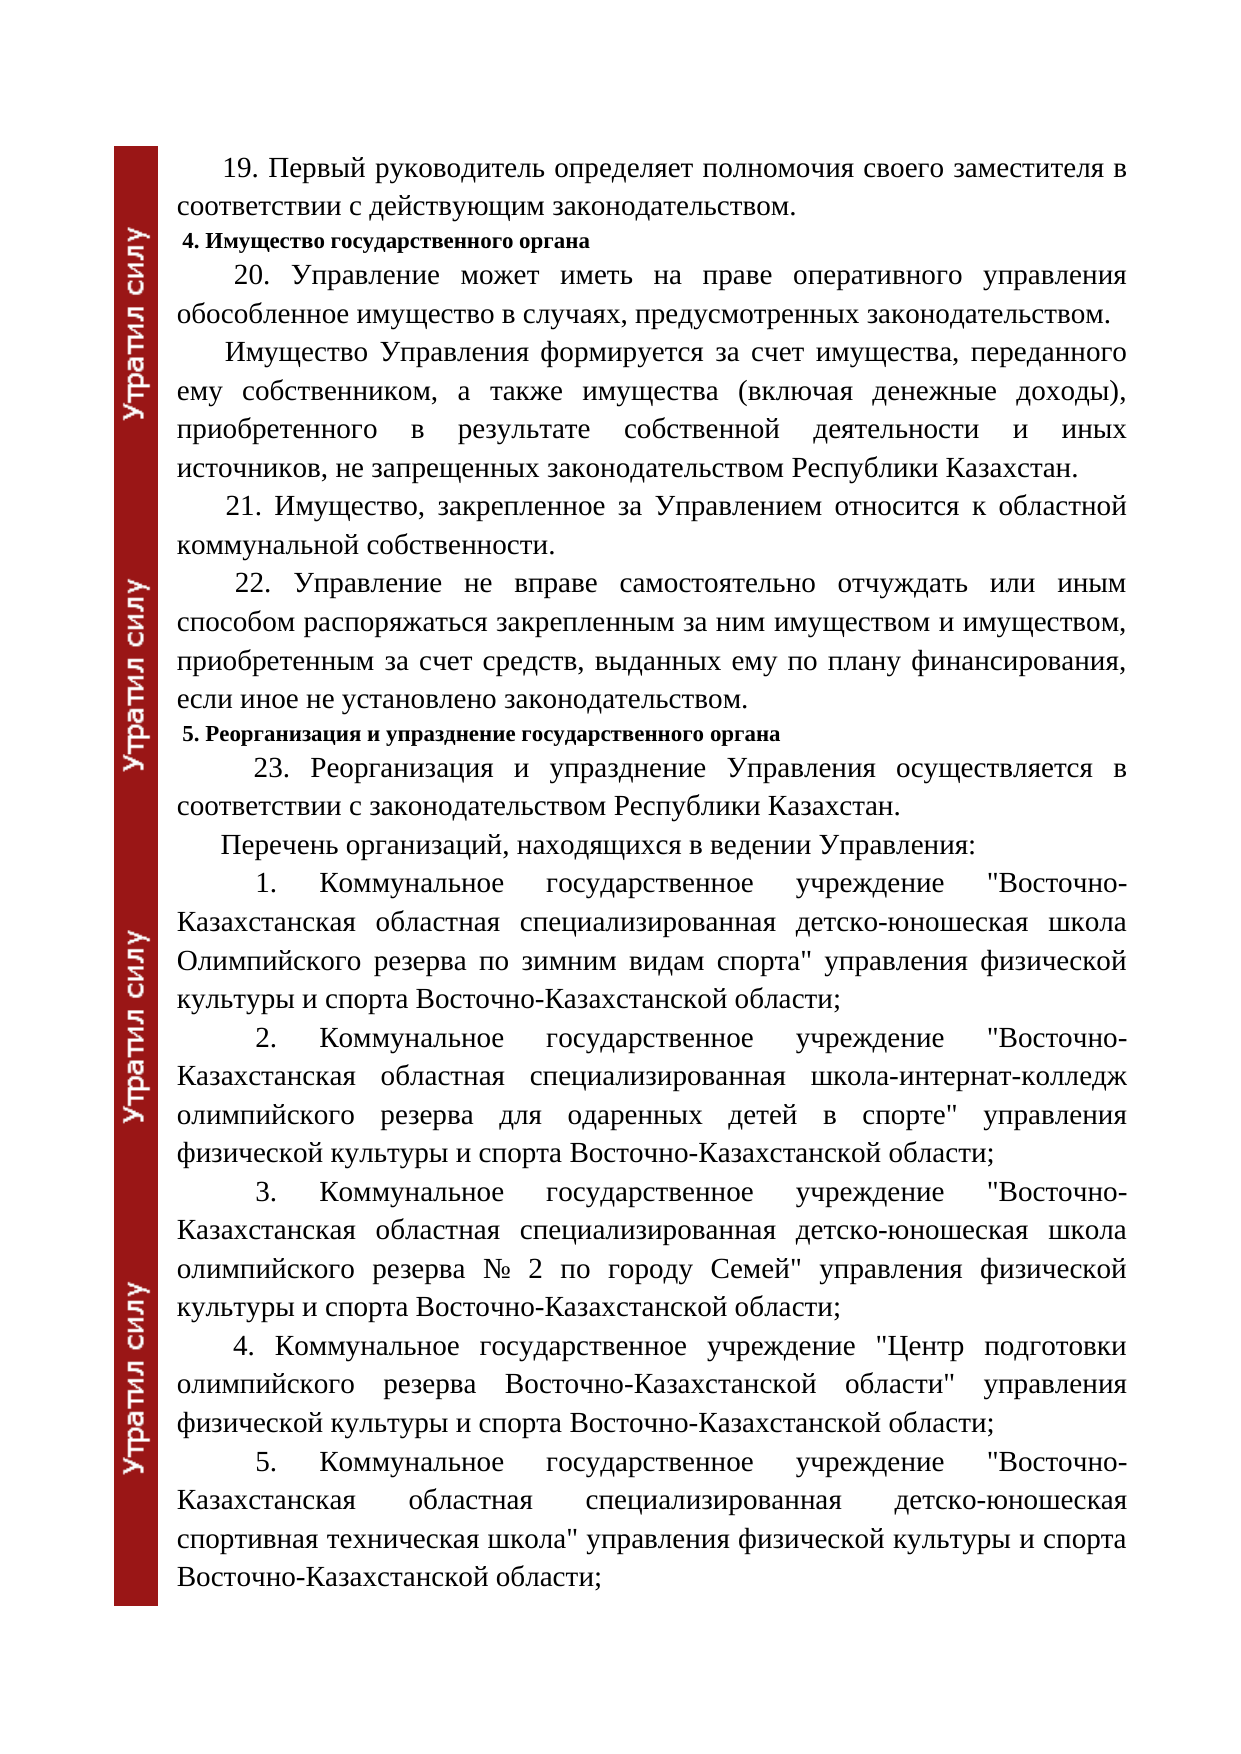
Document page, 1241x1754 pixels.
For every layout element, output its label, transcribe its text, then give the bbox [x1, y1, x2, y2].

text 23. Реорганизация и упразднение Управления осуществляется в соответствии с законодательством Республики Казахстан. [112, 750, 1128, 822]
picture [114, 1439, 158, 1444]
text Перечень организаций, находящихся в ведении Управления: [112, 827, 1128, 861]
text 2. Коммунальное государственное учреждение "Восточно-Казахстанская областная специализированная школа-интернат-колледж олимпийского резерва для одаренных детей в спорте" управления физической культуры и спорта Восточно-Казахстанской области; [112, 1020, 1128, 1169]
text 1. Коммунальное государственное учреждение "Восточно-Казахстанская областная специализированная детско-юношеская школа Олимпийского резерва по зимним видам спорта" управления физической культуры и спорта Восточно-Казахстанской области; [112, 866, 1128, 1015]
picture [114, 746, 158, 750]
text 4. Коммунальное государственное учреждение "Центр подготовки олимпийского резерва Восточно-Казахстанской области" управления физической культуры и спорта Восточно-Казахстанской области; [112, 1328, 1128, 1439]
picture [114, 1015, 158, 1020]
text 20. Управление может иметь на праве оперативного управления обособленное имущество в случаях, предусмотренных законодательством. [112, 257, 1128, 329]
picture [114, 1593, 158, 1606]
text 4. Имущество государственного органа [112, 227, 1128, 253]
text 19. Первый руководитель определяет полномочия своего заместителя в соответствии с действующим законодательством. [112, 150, 1128, 222]
picture [114, 1169, 158, 1174]
picture [114, 329, 158, 334]
text 5. Реорганизация и упразднение государственного органа [112, 720, 1128, 746]
picture [114, 146, 158, 150]
picture [114, 222, 158, 227]
picture [114, 561, 158, 566]
text 5. Коммунальное государственное учреждение "Восточно-Казахстанская областная специализированная детско-юношеская спортивная техническая школа" управления физической культуры и спорта Восточно-Казахстанской области; [112, 1444, 1128, 1593]
text 21. Имущество, закрепленное за Управлением относится к областной коммунальной собственности. [112, 488, 1128, 561]
text 3. Коммунальное государственное учреждение "Восточно-Казахстанская областная специализированная детско-юношеская школа олимпийского резерва № 2 по городу Семей" управления физической культуры и спорта Восточно-Казахстанской области; [112, 1174, 1128, 1323]
text 22. Управление не вправе самостоятельно отчуждать или иным способом распоряжаться закрепленным за ним имуществом и имуществом, приобретенным за счет средств, выданных ему по плану финансирования, если иное не установлено законодательством. [112, 566, 1128, 715]
text Имущество Управления формируется за счет имущества, переданного ему собственником, а также имущества (включая денежные доходы), приобретенного в результате собственной деятельности и иных источников, не запрещенных законодательством Республики Казахстан. [112, 334, 1128, 483]
picture [114, 1323, 158, 1328]
picture [114, 822, 158, 827]
picture [114, 715, 158, 720]
picture [114, 253, 158, 257]
picture [114, 483, 158, 488]
picture [114, 861, 158, 866]
